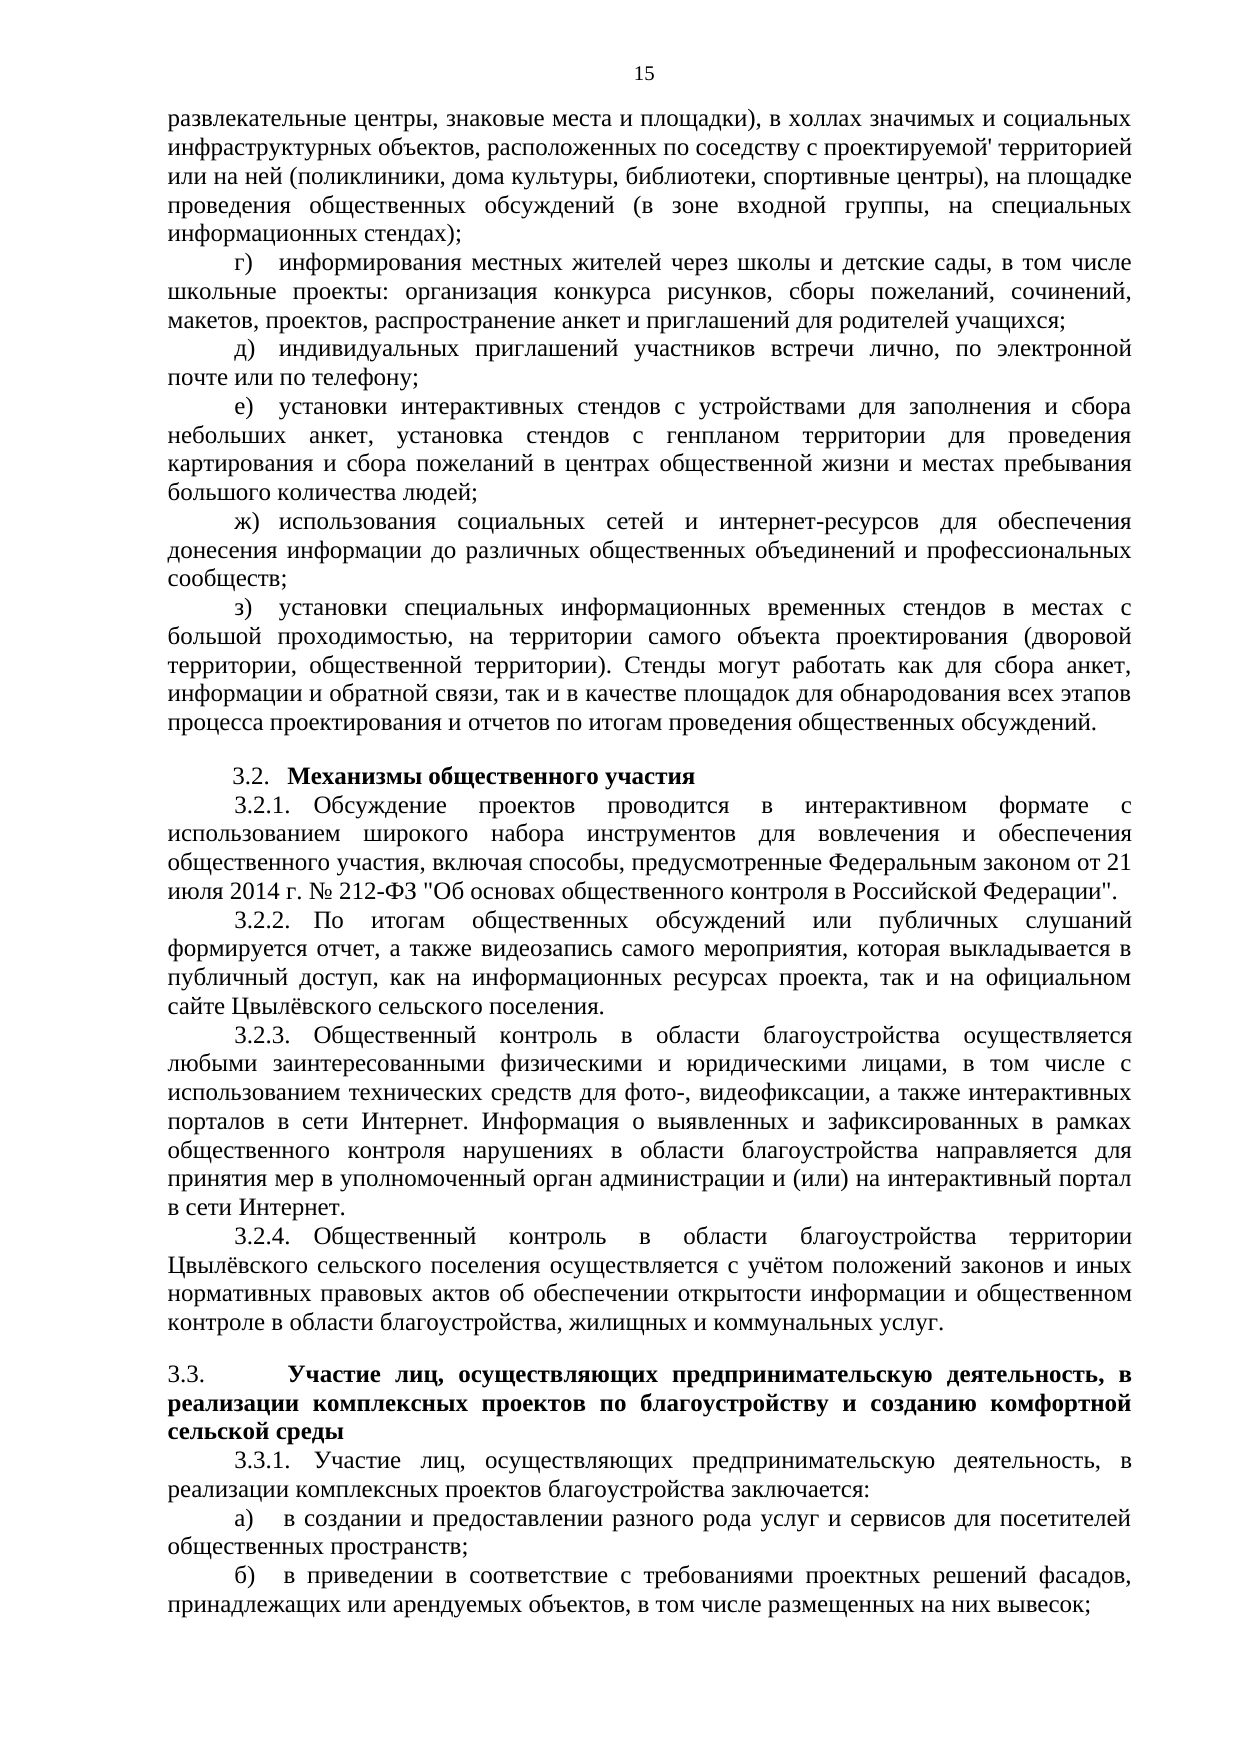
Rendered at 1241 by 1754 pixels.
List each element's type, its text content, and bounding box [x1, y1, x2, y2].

list Общественный контроль в области благоустройства территории Цвылёвского сельского поселения осуществляется с учётом положений законов и иных нормативных правовых актов об обеспечении открытости информации и общественном контроле в области благоустройства, жилищных и коммунальных услуг. [167, 1221, 1133, 1336]
list Обсуждение проектов проводится в интерактивном формате с использованием широкого набора инструментов для вовлечения и обеспечения общественного участия, включая способы, предусмотренные Федеральным законом от 21 июля 2014 г. № 212-ФЗ "Об основах общественного контроля в Российской Федерации". [167, 790, 1133, 905]
text з) установки специальных информационных временных стендов в местах с большой проходимостью, на территории самого объекта проектирования (дворовой территории, общественной территории). Стенды могут работать как для сбора анкет, информации и обратной связи, так и в качестве площадок для обнародования всех этапов процесса проектирования и отчетов по итогам проведения общественных обсуждений. [167, 592, 1133, 736]
text е) установки интерактивных стендов с устройствами для заполнения и сбора небольших анкет, установка стендов с генпланом территории для проведения картирования и сбора пожеланий в центрах общественной жизни и местах пребывания большого количества людей; [167, 391, 1133, 506]
list Участие лиц, осуществляющих предпринимательскую деятельность, в реализации комплексных проектов благоустройства заключается: [167, 1445, 1133, 1503]
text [167, 103, 1133, 247]
list Общественный контроль в области благоустройства осуществляется любыми заинтересованными физическими и юридическими лицами, в том числе с использованием технических средств для фото-, видеофиксации, а также интерактивных порталов в сети Интернет. Информация о выявленных и зафиксированных в рамках общественного контроля нарушениях в области благоустройства направляется для принятия мер в уполномоченный орган администрации и (или) на интерактивный портал в сети Интернет. [167, 1020, 1133, 1221]
list Механизмы общественного участия [167, 761, 1133, 790]
list Участие лиц, осуществляющих предпринимательскую деятельность, в реализации комплексных проектов по благоустройству и созданию комфортной сельской среды [167, 1359, 1133, 1445]
text г) информирования местных жителей через школы и детские сады, в том числе школьные проекты: организация конкурса рисунков, сборы пожеланий, сочинений, макетов, проектов, распространение анкет и приглашений для родителей учащихся; [167, 247, 1133, 333]
list По итогам общественных обсуждений или публичных слушаний формируется отчет, а также видеозапись самого мероприятия, которая выкладывается в публичный доступ, как на информационных ресурсах проекта, так и на официальном сайте Цвылёвского сельского поселения. [167, 905, 1133, 1020]
text б) в приведении в соответствие с требованиями проектных решений фасадов, принадлежащих или арендуемых объектов, в том числе размещенных на них вывесок; [167, 1560, 1133, 1618]
text ж) использования социальных сетей и интернет-ресурсов для обеспечения донесения информации до различных общественных объединений и профессиональных сообществ; [167, 506, 1133, 592]
text а) в создании и предоставлении разного рода услуг и сервисов для посетителей общественных пространств; [167, 1503, 1133, 1560]
text д) индивидуальных приглашений участников встречи лично, по электронной почте или по телефону; [167, 333, 1133, 391]
